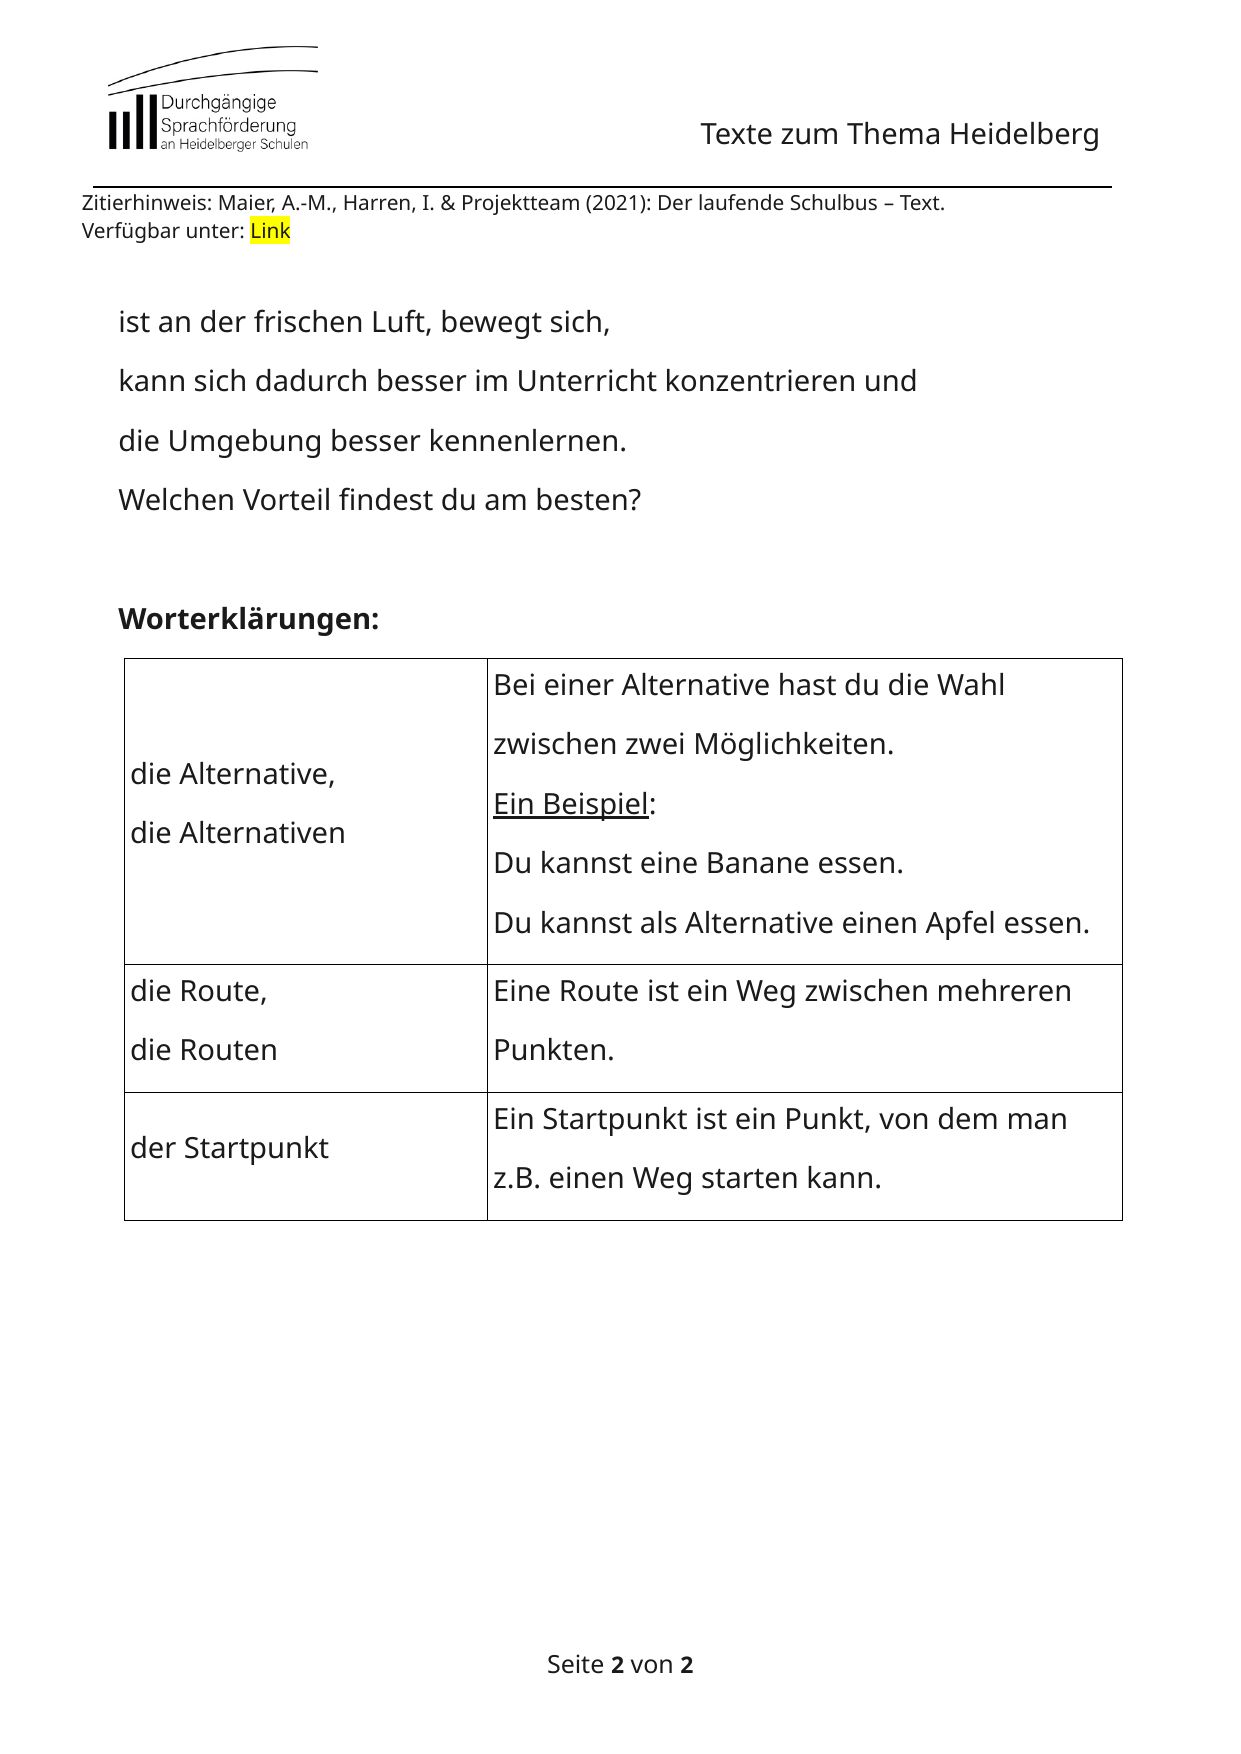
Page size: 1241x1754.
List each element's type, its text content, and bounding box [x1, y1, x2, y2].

table_cell die Route, die Routen [125, 965, 487, 1092]
text ist an der frischen Luft, bewegt sich, [118, 301, 1122, 341]
text kann sich dadurch besser im Unterricht konzentrieren und [118, 360, 1122, 400]
text Welchen Vorteil findest du am besten? [118, 479, 1122, 519]
table_cell Eine Route ist ein Weg zwischen mehreren Punkten. [488, 965, 1122, 1092]
text die Umgebung besser kennenlernen. [118, 420, 1122, 459]
table_header die Alternative, die Alternativen [125, 659, 487, 964]
table_cell der Startpunkt [125, 1093, 487, 1219]
text Worterklärungen: [118, 598, 1122, 638]
picture [104, 44, 320, 154]
table_header Bei einer Alternative hast du die Wahl zwischen zwei Möglichkeiten. Ein Beispiel: Du kannst eine Banane essen. Du kannst als Alternative einen Apfel essen. [488, 659, 1122, 964]
table_cell Ein Startpunkt ist ein Punkt, von dem man z.B. einen Weg starten kann. [488, 1093, 1122, 1219]
